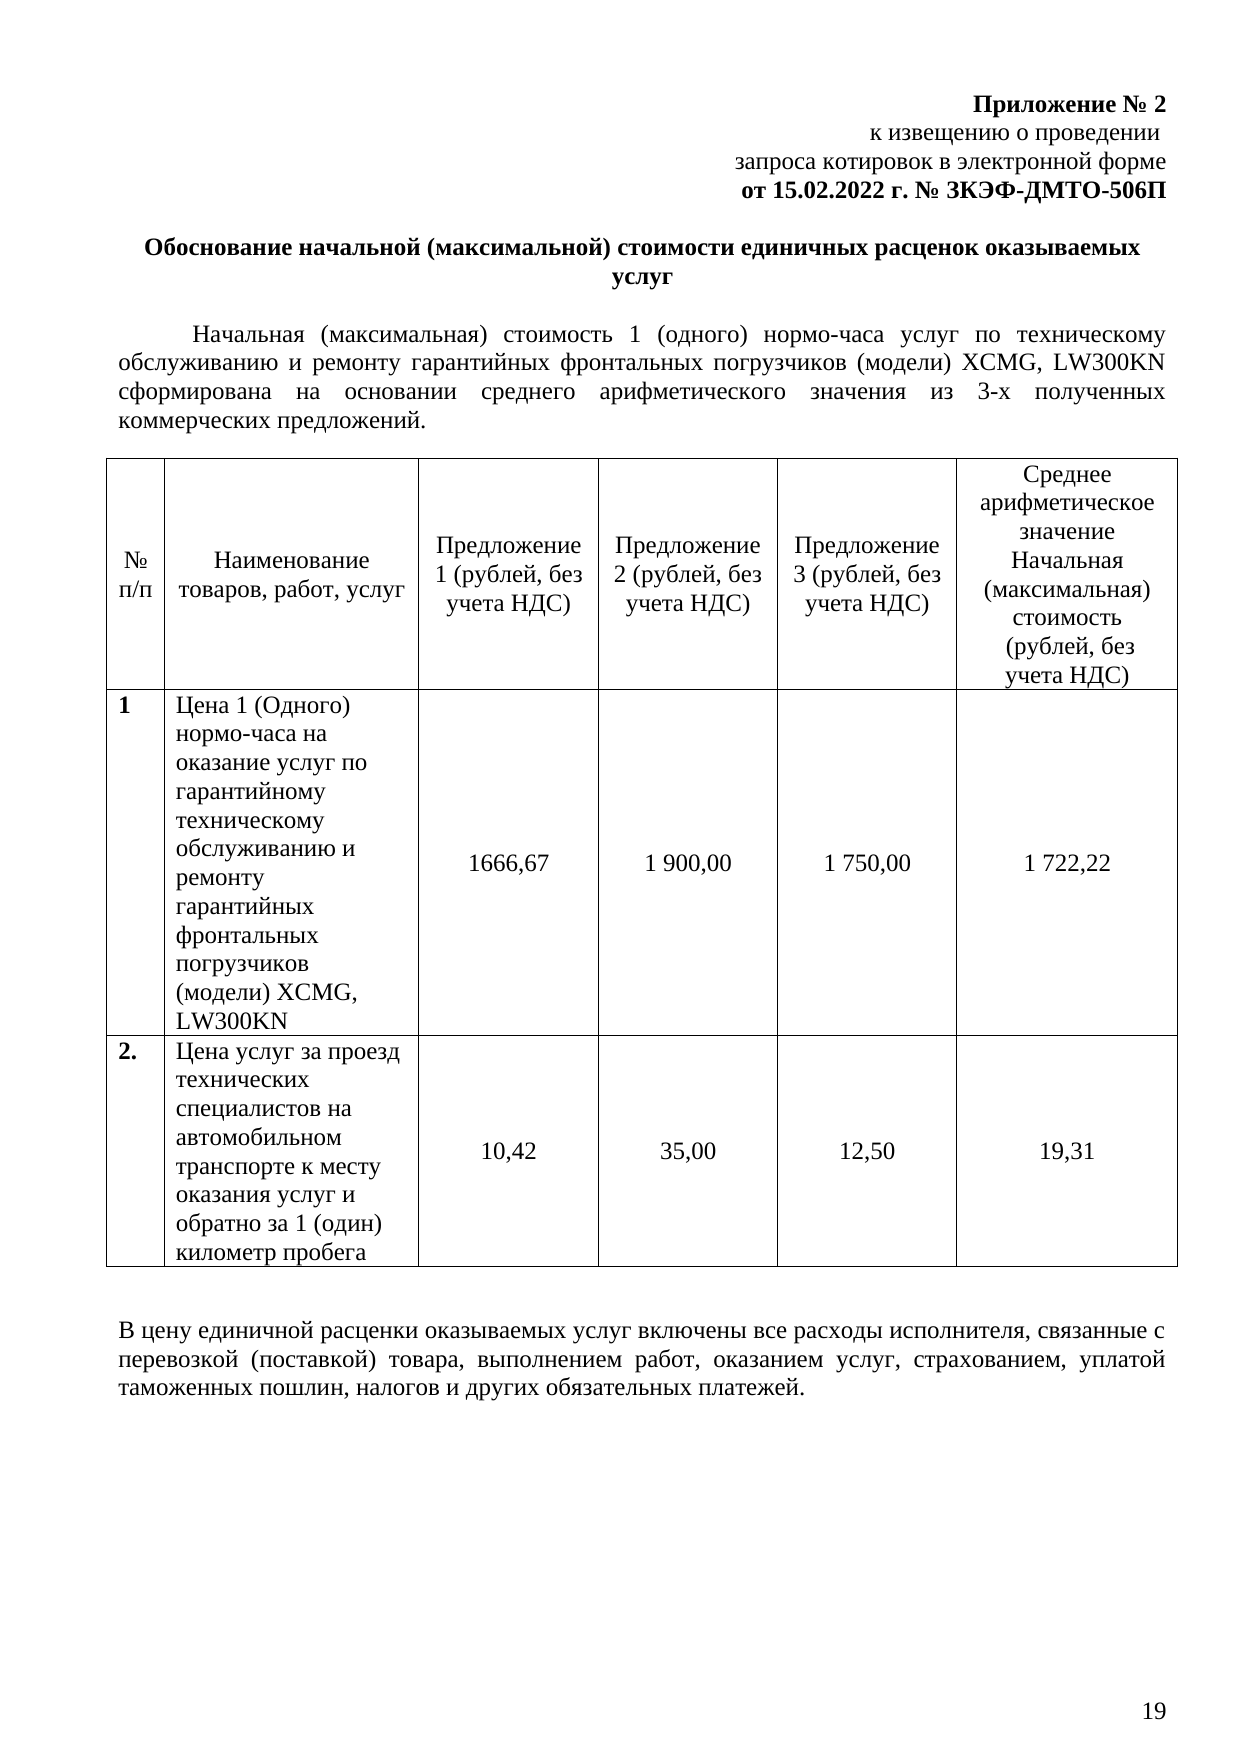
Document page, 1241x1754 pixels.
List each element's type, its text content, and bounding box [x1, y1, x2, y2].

table_cell 2. [107, 1036, 164, 1266]
table_cell Цена 1 (Одного) нормо-часа на оказание услуг по гарантийному техническому обслуживанию и ремонту гарантийных фронтальных погрузчиков (модели) XCMG, LW300KN [165, 690, 418, 1035]
text В цену единичной расценки оказываемых услуг включены все расходы исполнителя, связанные с перевозкой (поставкой) товара, выполнением работ, оказанием услуг, страхованием, уплатой таможенных пошлин, налогов и других обязательных платежей. [118, 1315, 1166, 1401]
table_cell 19,31 [957, 1036, 1177, 1266]
table_cell 1 750,00 [778, 690, 956, 1035]
table_cell 1 [107, 690, 164, 1035]
table_cell 12,50 [778, 1036, 956, 1266]
text Приложение № 2 [118, 89, 1166, 117]
table_cell 10,42 [419, 1036, 598, 1266]
table_cell 1 900,00 [599, 690, 777, 1035]
table_header Предложение 3 (рублей, без учета НДС) [778, 459, 956, 689]
table_cell 1 722,22 [957, 690, 1177, 1035]
text от 15.02.2022 г. № ЗКЭФ-ДМТО-506П [118, 175, 1166, 204]
table_header Предложение 1 (рублей, без учета НДС) [419, 459, 598, 689]
text к извещению о проведении запроса котировок в электронной форме [118, 117, 1166, 175]
table_header Среднее арифметическое значение Начальная (максимальная) стоимость (рублей, без учета НДС) [957, 459, 1177, 689]
table_header № п/п [107, 459, 164, 689]
table_cell Цена услуг за проезд технических специалистов на автомобильном транспорте к месту оказания услуг и обратно за 1 (один) километр пробега [165, 1036, 418, 1266]
table_cell 35,00 [599, 1036, 777, 1266]
text Начальная (максимальная) стоимость 1 (одного) нормо-часа услуг по техническому обслуживанию и ремонту гарантийных фронтальных погрузчиков (модели) XCMG, LW300KN сформирована на основании среднего арифметического значения из 3-х полученных коммерческих предложений. [118, 319, 1166, 434]
table_cell 1666,67 [419, 690, 598, 1035]
table_header Наименование товаров, работ, услуг [165, 459, 418, 689]
text Обоснование начальной (максимальной) стоимости единичных расценок оказываемых услуг [118, 232, 1166, 290]
table_header Предложение 2 (рублей, без учета НДС) [599, 459, 777, 689]
